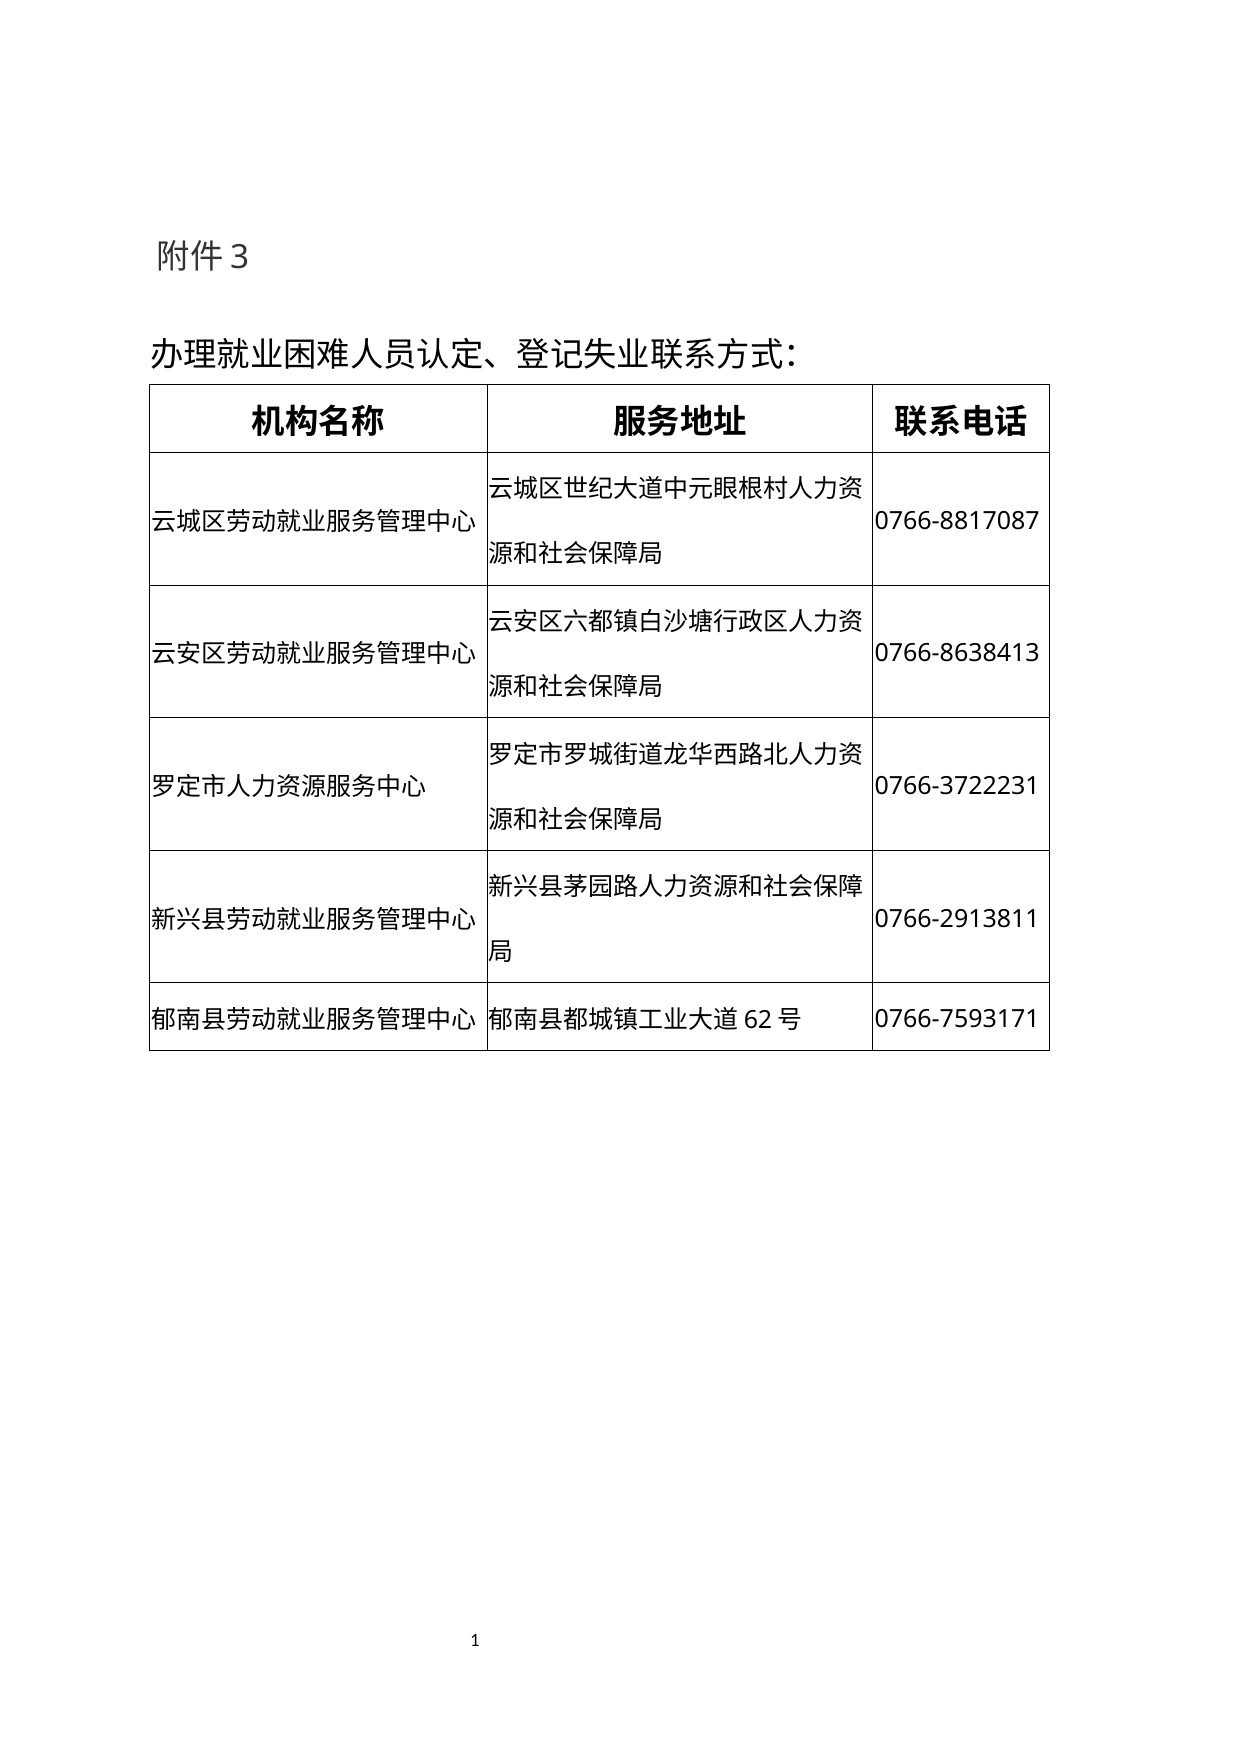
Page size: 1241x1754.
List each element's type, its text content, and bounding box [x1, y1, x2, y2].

table_cell 云城区劳动就业服务管理中心 [150, 453, 487, 584]
table_cell 云城区世纪大道中元眼根村人力资源和社会保障局 [488, 453, 872, 584]
table_cell 0766-7593171 [873, 983, 1049, 1050]
text 办理就业困难人员认定、登记失业联系方式： [150, 319, 1090, 384]
table_cell 0766-8638413 [873, 586, 1049, 717]
table_header 服务地址 [488, 385, 872, 452]
table_cell 郁南县都城镇工业大道62号 [488, 983, 872, 1050]
table_cell 云安区劳动就业服务管理中心 [150, 586, 487, 717]
table_cell 新兴县劳动就业服务管理中心 [150, 851, 487, 982]
table_cell 0766-3722231 [873, 718, 1049, 850]
text 附件3 [150, 222, 1090, 287]
table_header 机构名称 [150, 385, 487, 452]
table_cell 云安区六都镇白沙塘行政区人力资源和社会保障局 [488, 586, 872, 717]
table_cell 新兴县茅园路人力资源和社会保障局 [488, 851, 872, 982]
table_cell 0766-8817087 [873, 453, 1049, 584]
table_header 联系电话 [873, 385, 1049, 452]
table_cell 罗定市人力资源服务中心 [150, 718, 487, 850]
table_cell 郁南县劳动就业服务管理中心 [150, 983, 487, 1050]
table_cell 0766-2913811 [873, 851, 1049, 982]
table_cell 罗定市罗城街道龙华西路北人力资源和社会保障局 [488, 718, 872, 850]
